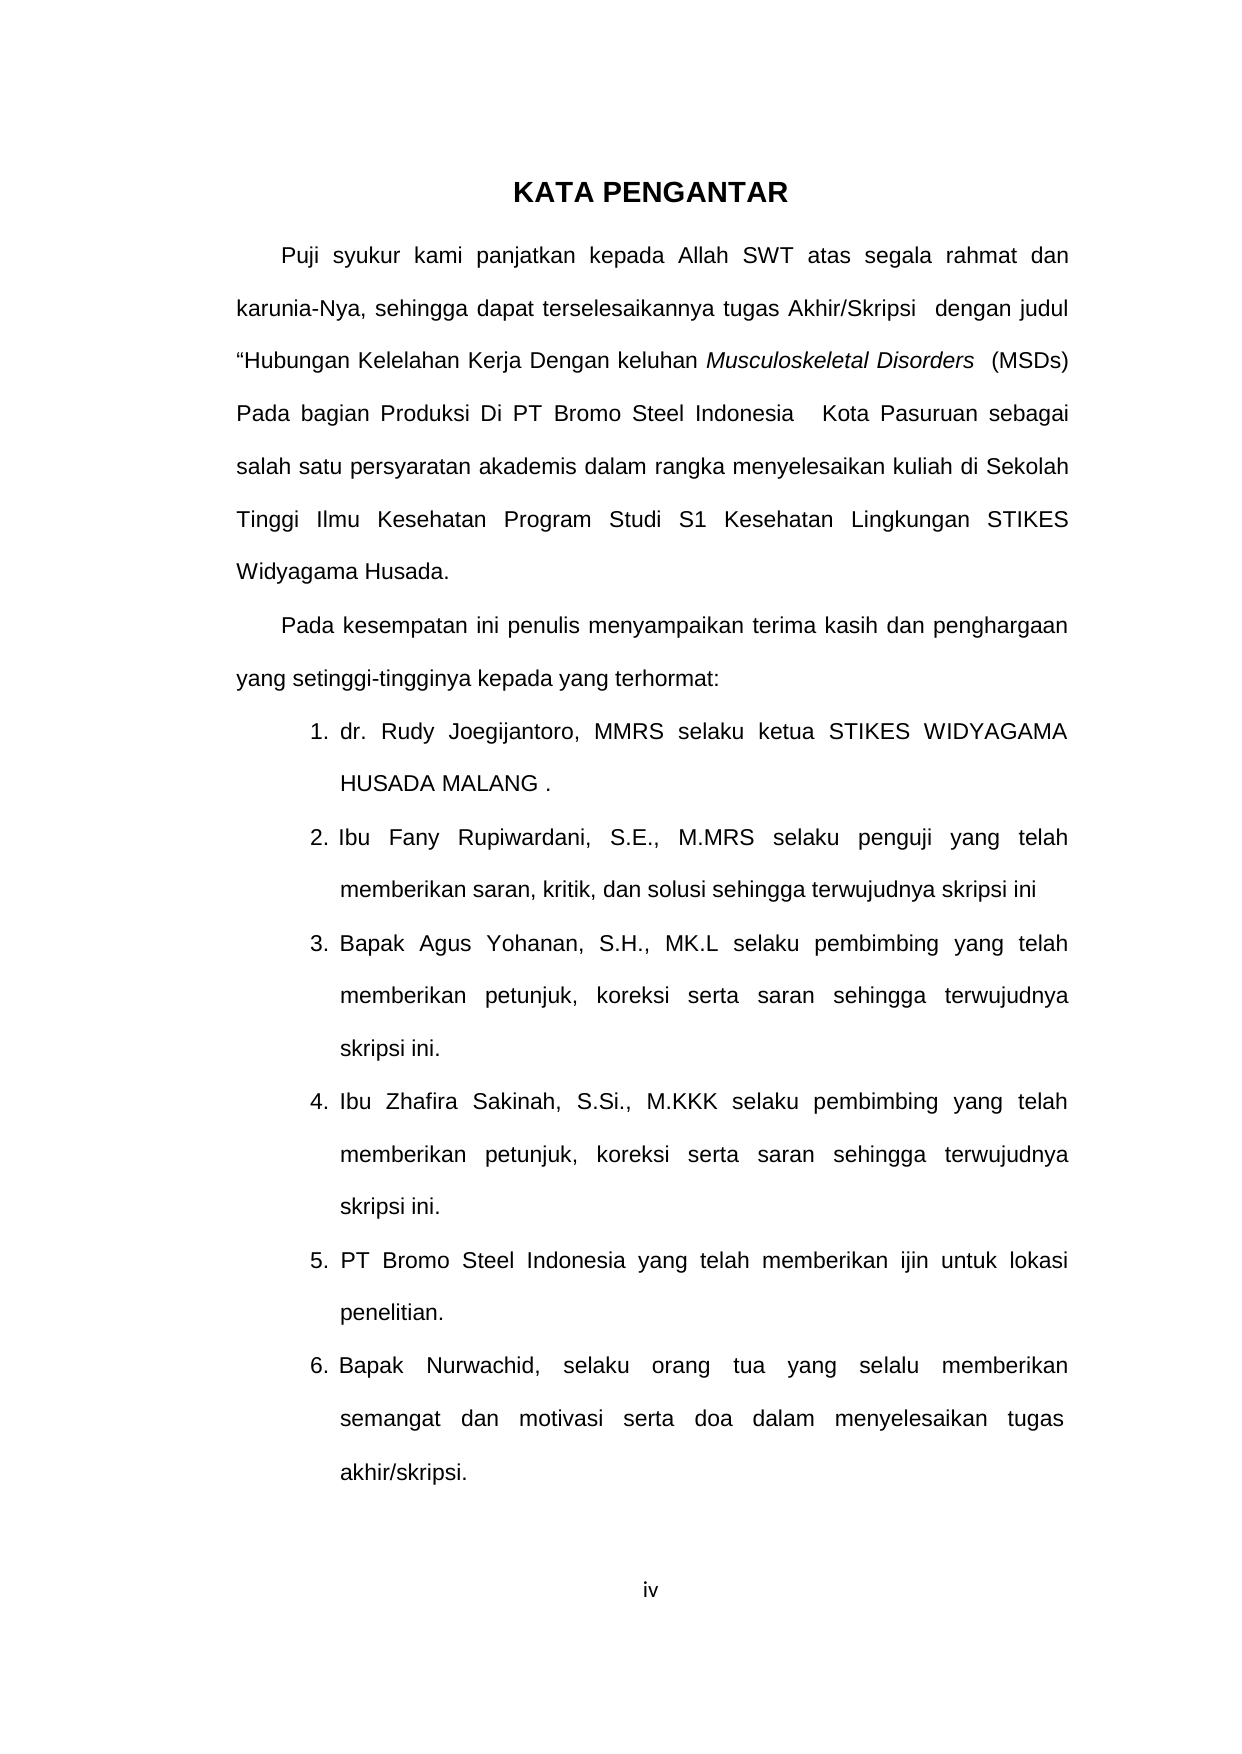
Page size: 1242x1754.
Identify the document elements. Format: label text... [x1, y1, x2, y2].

text 4. Ibu Zhafira Sakinah, S.Si., M.KKK selaku pembimbing yang telah memberikan petunjuk, koreksi serta saran sehingga terwujudnya skripsi ini. [310, 1088, 1068, 1220]
text akhir/skripsi. [340, 1459, 1077, 1484]
text 6. Bapak Nurwachid, selaku orang tua yang selalu memberikan semangat dan motivasi serta doa dalam menyelesaikan tugas [310, 1352, 1068, 1432]
text KATA PENGANTAR [513, 175, 1077, 208]
text iv [638, 1576, 663, 1603]
text Pada kesempatan ini penulis menyampaikan terima kasih dan penghargaan yang setinggi-tingginya kepada yang terhormat: [236, 612, 1068, 691]
text 2. Ibu Fany Rupiwardani, S.E., M.MRS selaku penguji yang telah memberikan saran, kritik, dan solusi sehingga terwujudnya skripsi ini [310, 824, 1069, 903]
text 5. PT Bromo Steel Indonesia yang telah memberikan ijin untuk lokasi penelitian. [310, 1247, 1068, 1326]
text Puji syukur kami panjatkan kepada Allah SWT atas segala rahmat dan karunia-Nya, sehingga dapat terselesaikannya tugas Akhir/Skripsi dengan judul “Hubungan Kelelahan Kerja Dengan keluhan Musculoskeletal Disorders (MSDs) Pada bagian Produksi Di PT Bromo Steel Indonesia Kota Pasuruan sebagai salah satu persyaratan akademis dalam rangka menyelesaikan kuliah di Sekolah Tinggi Ilmu Kesehatan Program Studi S1 Kesehatan Lingkungan STIKES Widyagama Husada. [236, 242, 1069, 585]
text 1. dr. Rudy Joegijantoro, MMRS selaku ketua STIKES WIDYAGAMA HUSADA MALANG . [310, 718, 1068, 797]
text 3. Bapak Agus Yohanan, S.H., MK.L selaku pembimbing yang telah memberikan petunjuk, koreksi serta saran sehingga terwujudnya skripsi ini. [310, 930, 1068, 1061]
